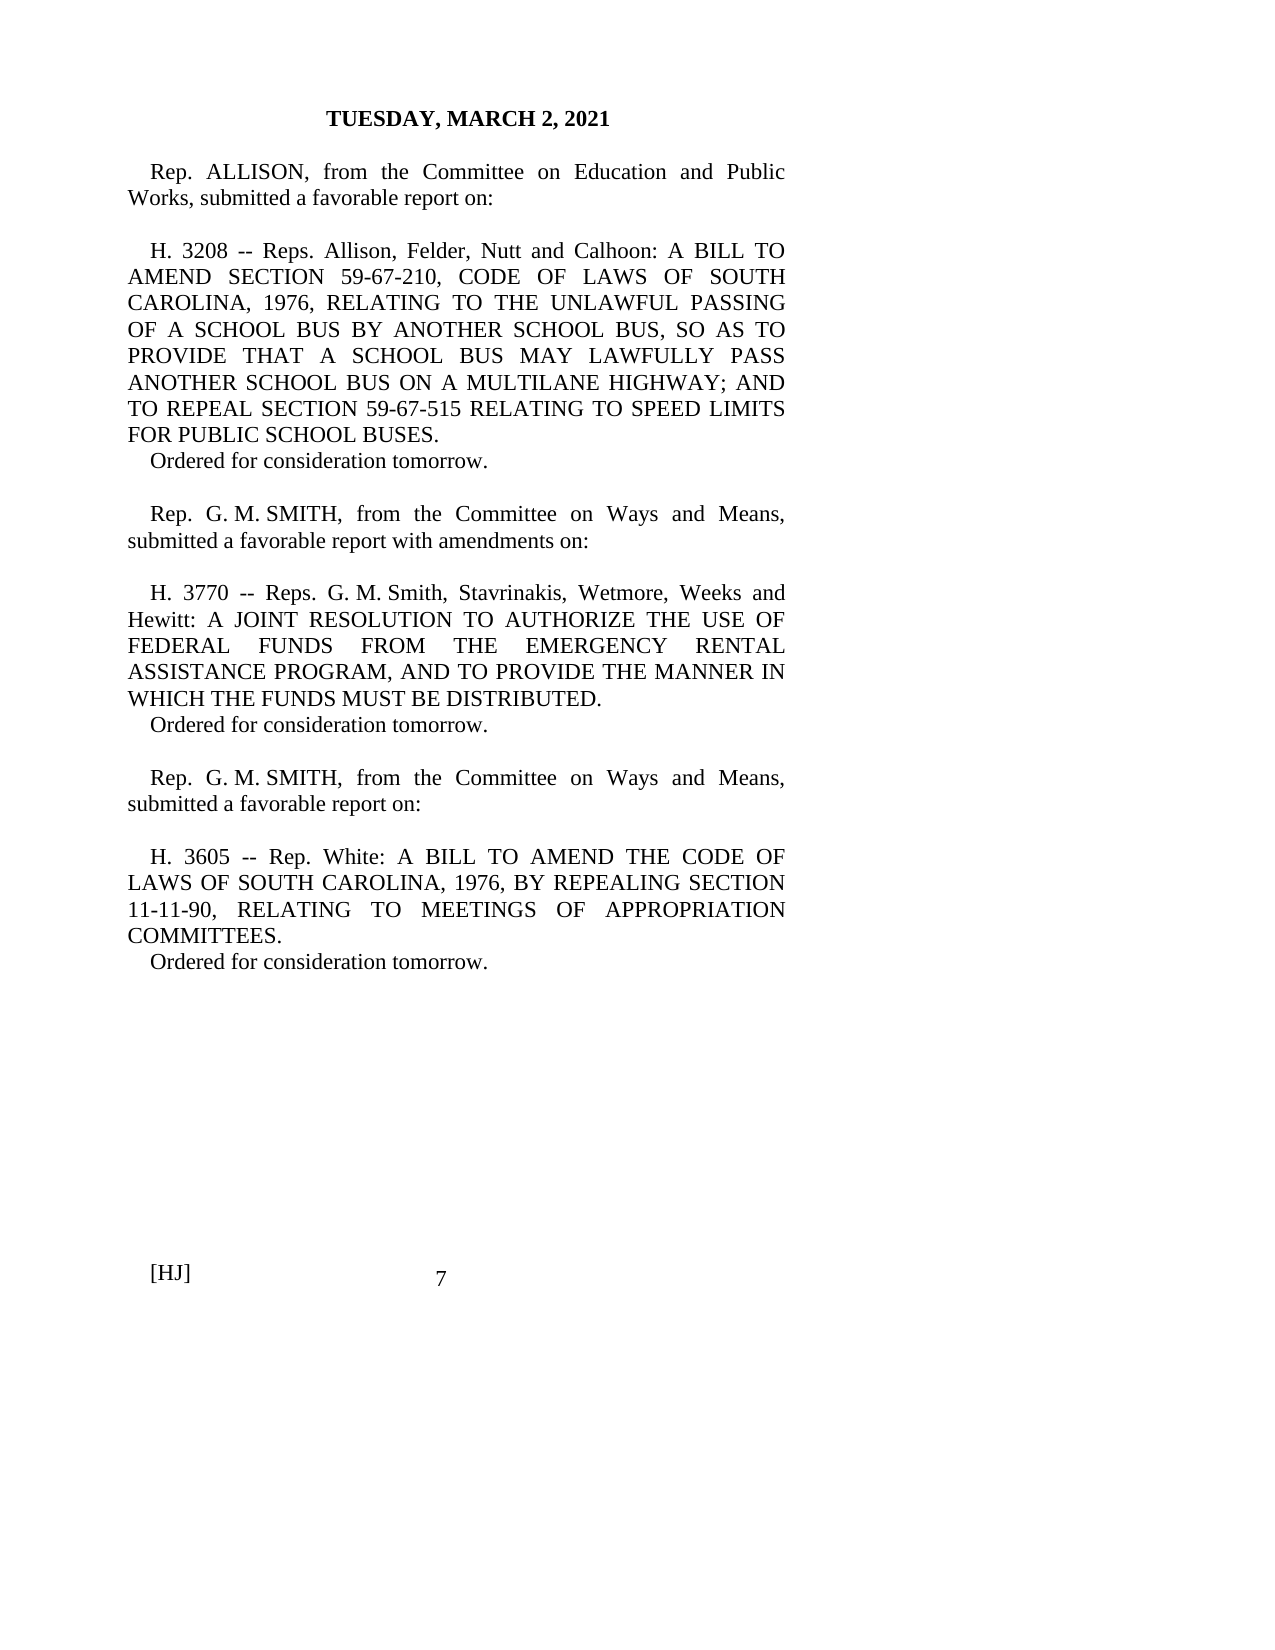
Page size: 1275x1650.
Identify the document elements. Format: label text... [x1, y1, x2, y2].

text Ordered for consideration tomorrow. [127, 948, 786, 975]
text H. 3208 -- Reps. Allison, Felder, Nutt and Calhoon: A BILL TO AMEND SECTION 59-67-210, CODE OF LAWS OF SOUTH CAROLINA, 1976, RELATING TO THE UNLAWFUL PASSING OF A SCHOOL BUS BY ANOTHER SCHOOL BUS, SO AS TO PROVIDE THAT A SCHOOL BUS MAY LAWFULLY PASS ANOTHER SCHOOL BUS ON A MULTILANE HIGHWAY; AND TO REPEAL SECTION 59-67-515 RELATING TO SPEED LIMITS FOR PUBLIC SCHOOL BUSES. [127, 237, 786, 448]
text H. 3770 -- Reps. G. M. Smith, Stavrinakis, Wetmore, Weeks and Hewitt: A JOINT RESOLUTION TO AUTHORIZE THE USE OF FEDERAL FUNDS FROM THE EMERGENCY RENTAL ASSISTANCE PROGRAM, AND TO PROVIDE THE MANNER IN WHICH THE FUNDS MUST BE DISTRIBUTED. [127, 579, 786, 711]
text Rep. ALLISON, from the Committee on Education and Public Works, submitted a favorable report on: [127, 158, 786, 210]
text Rep. G. M. SMITH, from the Committee on Ways and Means, submitted a favorable report with amendments on: [127, 500, 786, 553]
text Ordered for consideration tomorrow. [127, 448, 786, 474]
text H. 3605 -- Rep. White: A BILL TO AMEND THE CODE OF LAWS OF SOUTH CAROLINA, 1976, BY REPEALING SECTION 11-11-90, RELATING TO MEETINGS OF APPROPRIATION COMMITTEES. [127, 843, 786, 948]
text Ordered for consideration tomorrow. [127, 711, 786, 737]
text Rep. G. M. SMITH, from the Committee on Ways and Means, submitted a favorable report on: [127, 764, 786, 817]
